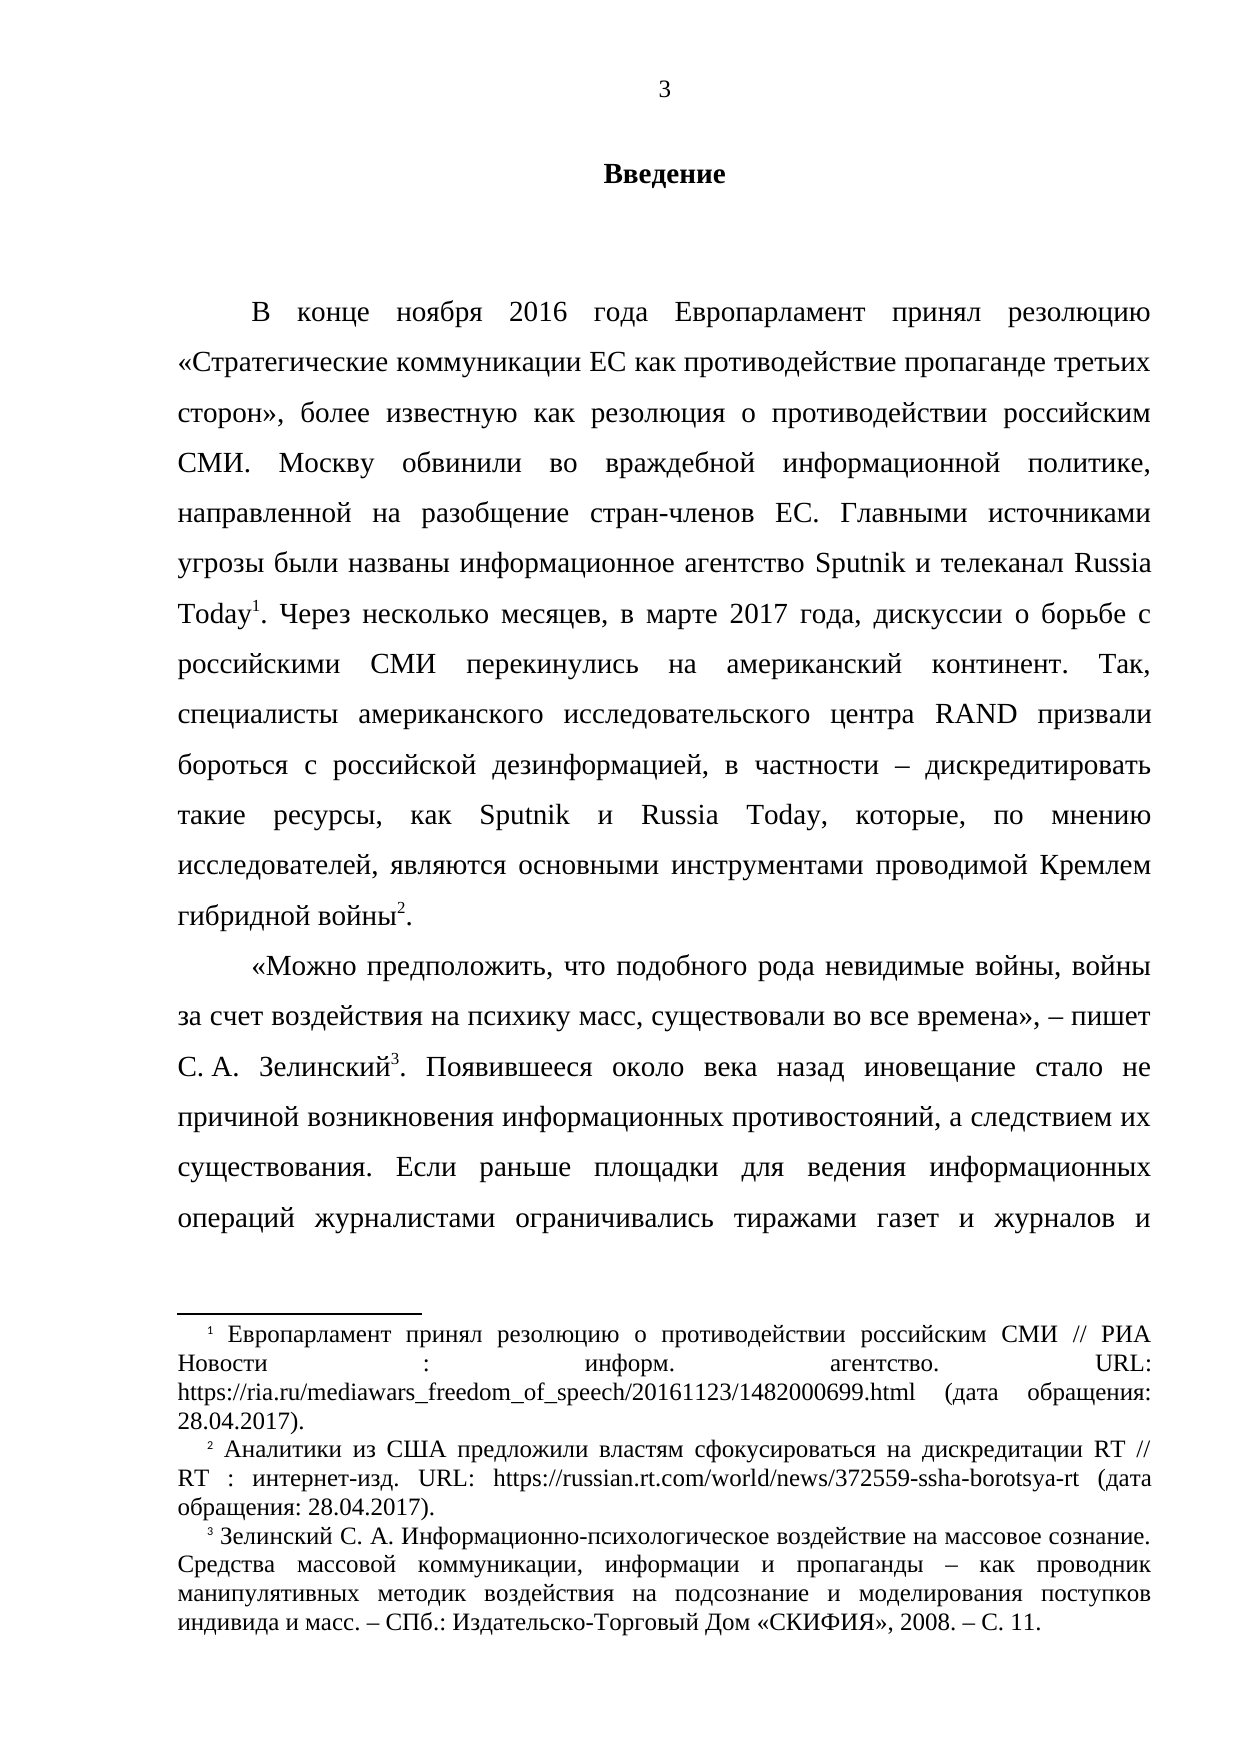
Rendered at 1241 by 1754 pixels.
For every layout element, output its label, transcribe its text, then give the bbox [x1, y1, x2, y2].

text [177, 948, 1152, 1233]
subtitle Введение [177, 156, 1152, 190]
text В конце ноября 2016 года Европарламент принял резолюцию «Стратегические коммуникации ЕС как противодействие пропаганде третьих сторон», более известную как резолюция о противодействии российским СМИ. Москву обвинили во враждебной информационной политике, направленной на разобщение стран-членов ЕС. Главными источниками угрозы были названы информационное агентство Sputnik и телеканал Russia Today. Через несколько месяцев, в марте 2017 года, дискуссии о борьбе с российскими СМИ перекинулись на американский континент. Так, специалисты американского исследовательского центра RAND призвали бороться с российской дезинформацией, в частности – дискредитировать такие ресурсы, как Sputnik и Russia Today, которые, по мнению исследователей, являются основными инструментами проводимой Кремлем гибридной войны. [177, 294, 1152, 931]
